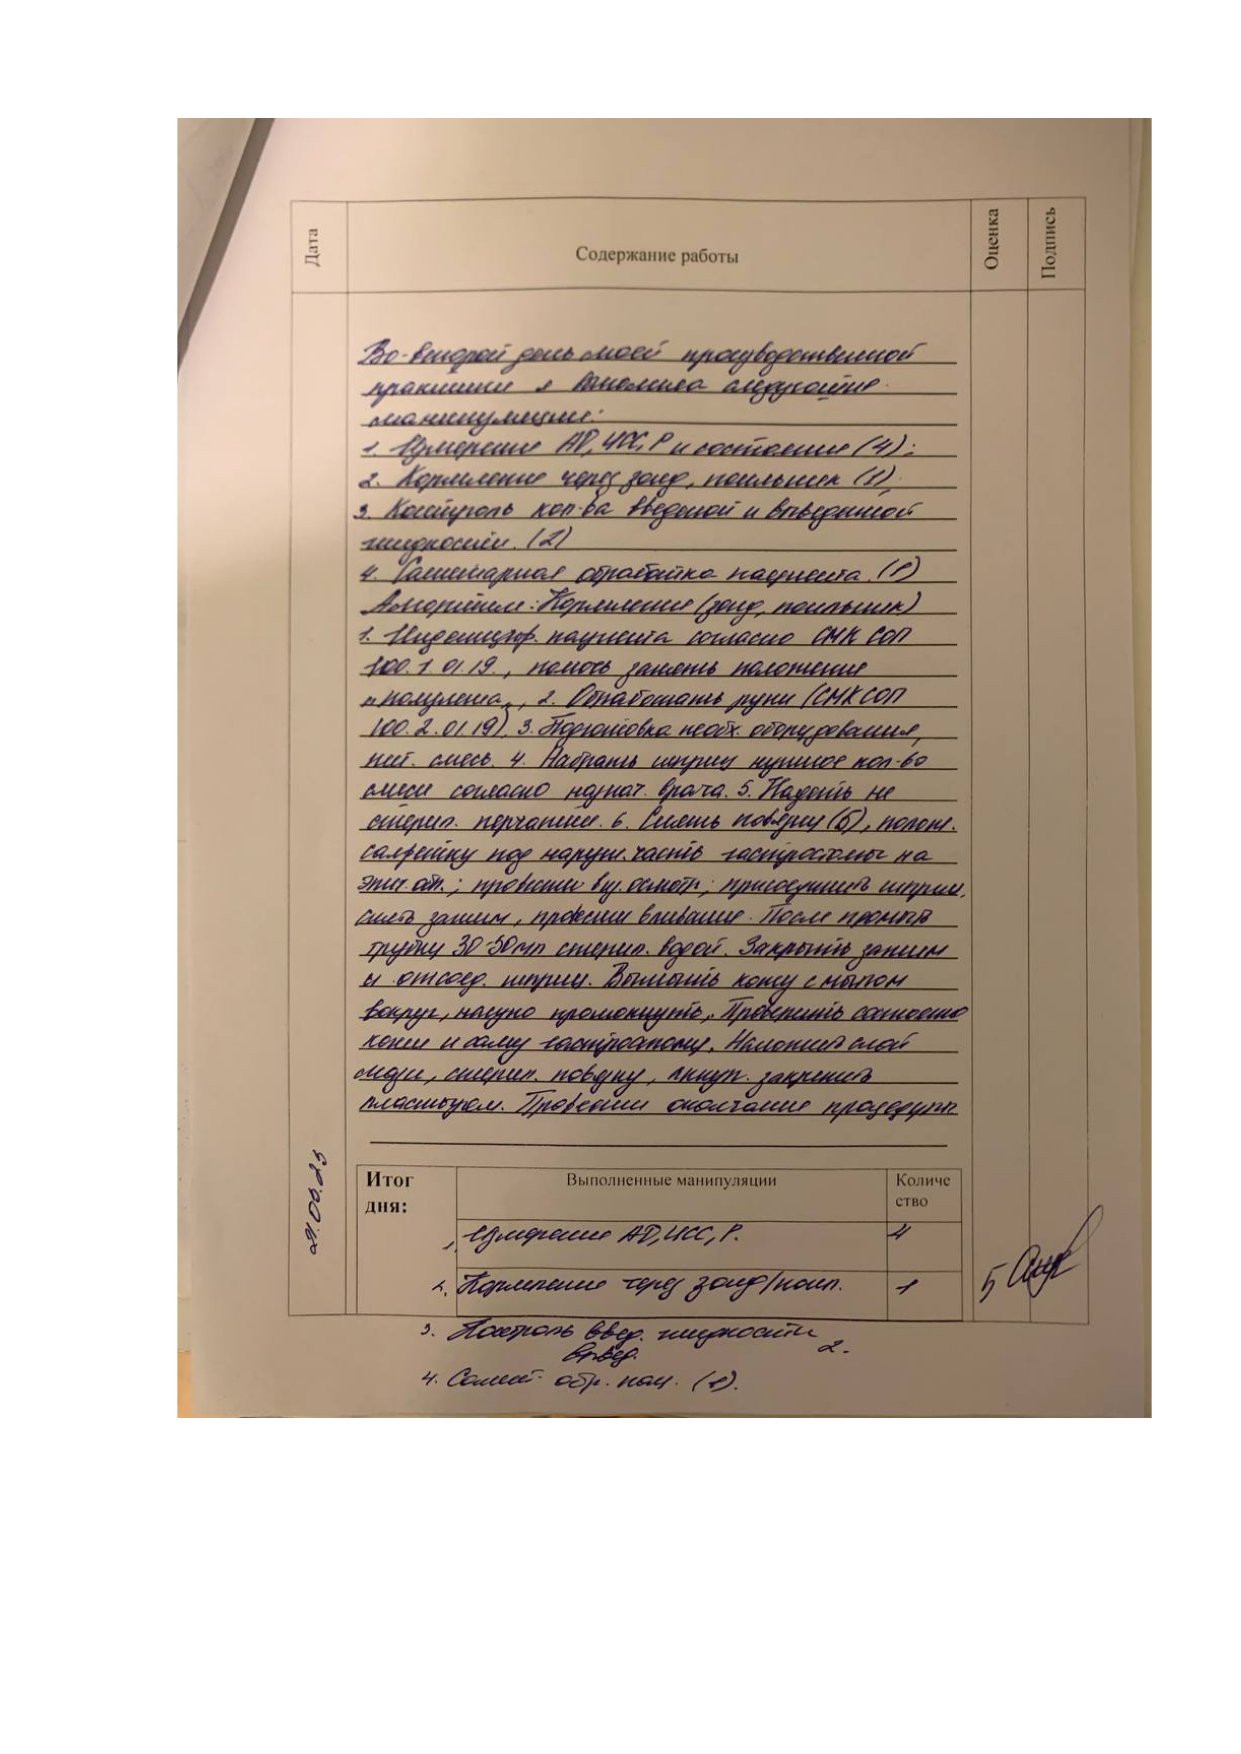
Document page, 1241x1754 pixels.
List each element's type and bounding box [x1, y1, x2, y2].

picture [177, 118, 1152, 1418]
